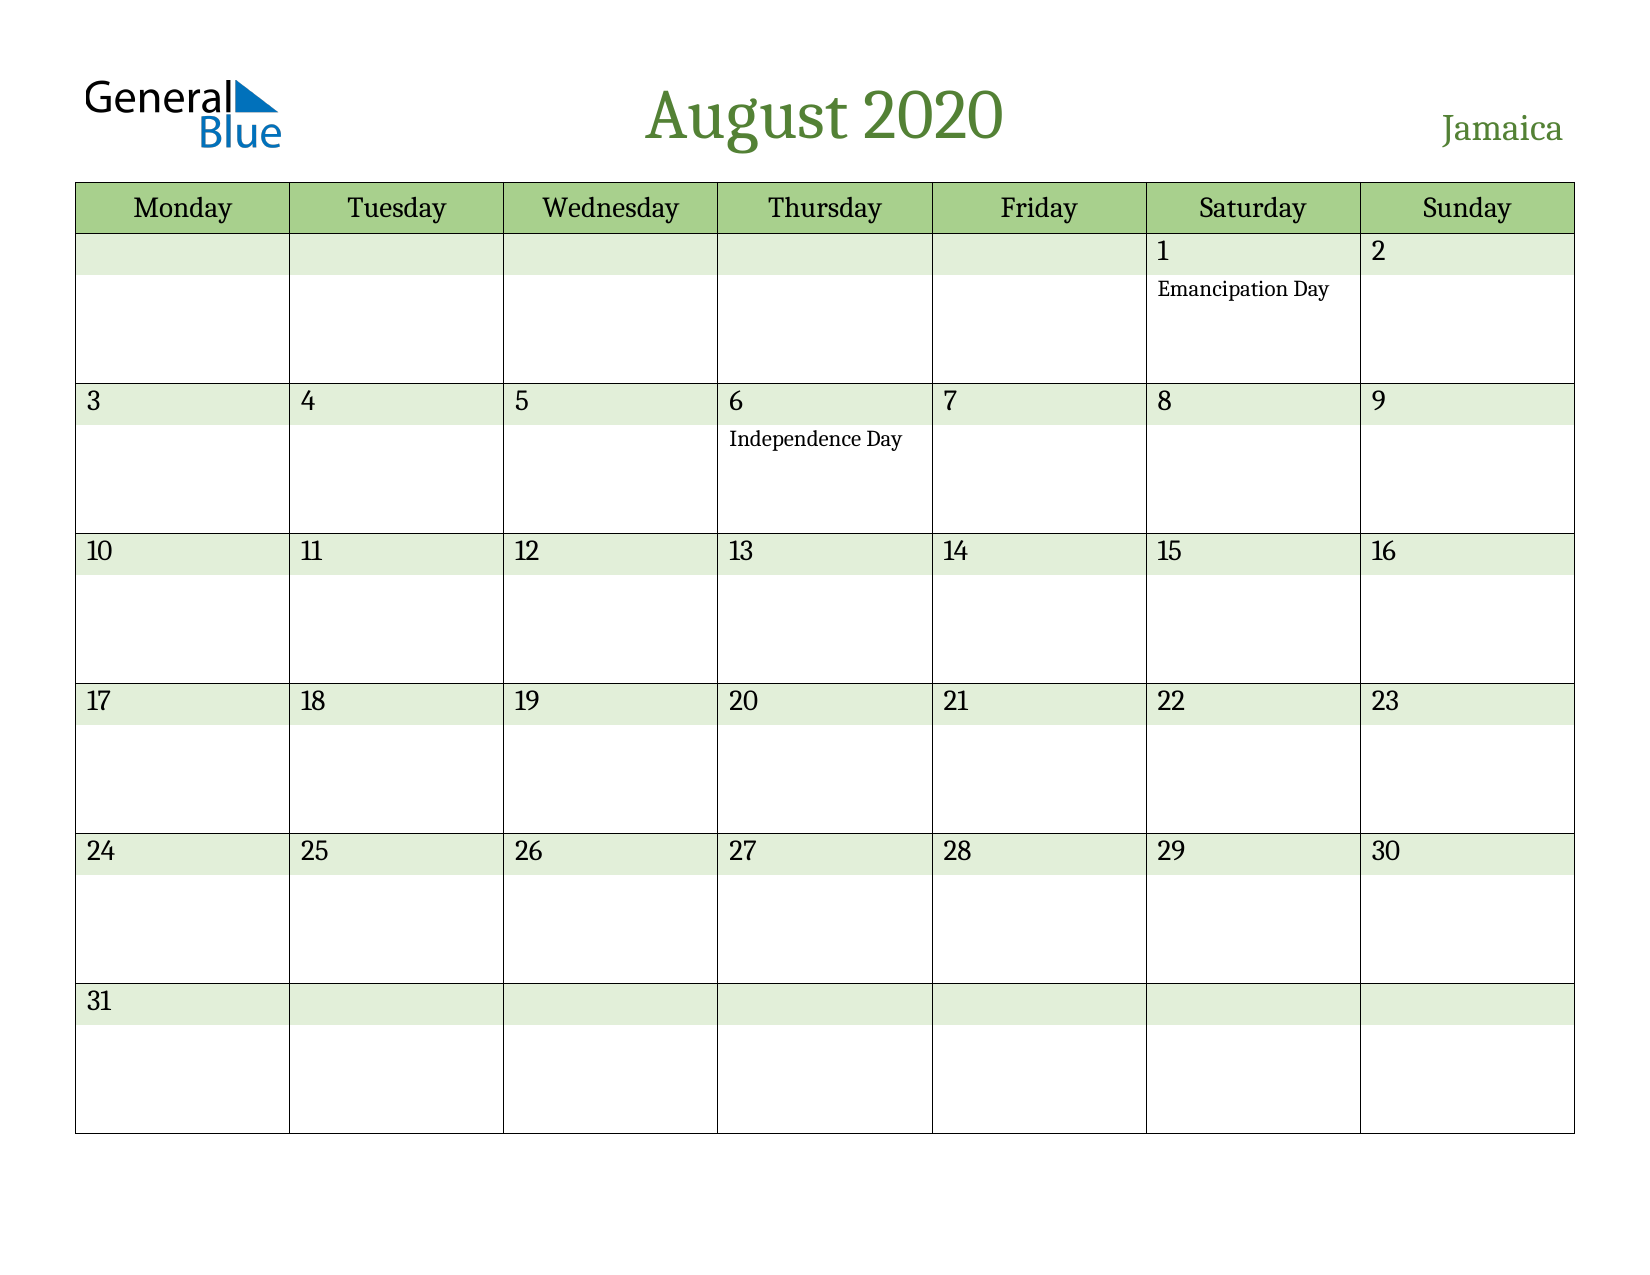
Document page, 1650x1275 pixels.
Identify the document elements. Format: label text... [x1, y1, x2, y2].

table_cell [933, 425, 1146, 533]
table_cell [933, 875, 1146, 983]
table_cell Friday [933, 183, 1146, 233]
table_cell [1147, 875, 1360, 983]
table_cell [933, 1025, 1146, 1133]
table_cell 8 [1147, 384, 1360, 425]
table_cell [76, 275, 289, 383]
table_cell 12 [504, 534, 717, 575]
table_cell 27 [718, 834, 932, 875]
table_cell [718, 1025, 932, 1133]
table_cell Tuesday [290, 183, 503, 233]
table_cell 4 [290, 384, 503, 425]
table_cell [718, 234, 932, 275]
table_cell 6 [718, 384, 932, 425]
table_cell 30 [1361, 834, 1574, 875]
table_cell [933, 725, 1146, 833]
table_cell 16 [1361, 534, 1574, 575]
table_cell 24 [76, 834, 289, 875]
table_cell [504, 234, 717, 275]
table_cell [290, 875, 503, 983]
table_cell [76, 1025, 289, 1133]
table_cell [504, 425, 717, 533]
table_cell Emancipation Day [1147, 275, 1360, 383]
table_header Jamaica [1146, 75, 1574, 182]
table_cell [1147, 575, 1360, 683]
table_cell [1147, 984, 1360, 1025]
table_cell 10 [76, 534, 289, 575]
table_cell [718, 575, 932, 683]
table_cell 23 [1361, 684, 1574, 725]
table_cell [718, 984, 932, 1025]
table_cell 19 [504, 684, 717, 725]
table_cell [504, 875, 717, 983]
table_cell [933, 575, 1146, 683]
table_cell [933, 234, 1146, 275]
table_cell [1361, 425, 1574, 533]
table_cell [76, 425, 289, 533]
table_cell 26 [504, 834, 717, 875]
table_cell [290, 725, 503, 833]
table_cell Saturday [1147, 183, 1360, 233]
table_cell 22 [1147, 684, 1360, 725]
table_cell [1361, 575, 1574, 683]
table_cell [290, 425, 503, 533]
table_cell [1147, 725, 1360, 833]
table_cell 18 [290, 684, 503, 725]
table_cell [504, 1025, 717, 1133]
table_cell [504, 575, 717, 683]
table_cell [1361, 1025, 1574, 1133]
table_cell 2 [1361, 234, 1574, 275]
table_cell [1147, 1025, 1360, 1133]
picture [86, 80, 281, 148]
table_cell 9 [1361, 384, 1574, 425]
table_cell [718, 275, 932, 383]
table_cell 14 [933, 534, 1146, 575]
table_cell [504, 725, 717, 833]
table_cell [76, 234, 289, 275]
table_cell 11 [290, 534, 503, 575]
table_header August 2020 [504, 75, 1146, 182]
table_cell [290, 984, 503, 1025]
table_cell [1361, 875, 1574, 983]
table_cell 13 [718, 534, 932, 575]
table_cell [504, 984, 717, 1025]
table_cell 15 [1147, 534, 1360, 575]
table_cell Independence Day [718, 425, 932, 533]
table_cell Sunday [1361, 183, 1574, 233]
table_header [76, 75, 503, 182]
table_cell [76, 575, 289, 683]
table_cell [718, 875, 932, 983]
table_cell [290, 275, 503, 383]
table_cell [1361, 984, 1574, 1025]
table_cell 31 [76, 984, 289, 1025]
table_cell 25 [290, 834, 503, 875]
table_cell [290, 1025, 503, 1133]
table_cell 5 [504, 384, 717, 425]
table_cell Monday [76, 183, 289, 233]
table_cell 29 [1147, 834, 1360, 875]
table_cell 1 [1147, 234, 1360, 275]
table_cell 17 [76, 684, 289, 725]
table_cell [1147, 425, 1360, 533]
table_cell [933, 275, 1146, 383]
table_cell 3 [76, 384, 289, 425]
table_cell [504, 275, 717, 383]
table_cell 7 [933, 384, 1146, 425]
table_cell [76, 725, 289, 833]
table_cell [76, 875, 289, 983]
table_cell 20 [718, 684, 932, 725]
table_cell [1361, 275, 1574, 383]
table_cell [933, 984, 1146, 1025]
table_cell 21 [933, 684, 1146, 725]
table_cell Thursday [718, 183, 932, 233]
table_cell [1361, 725, 1574, 833]
table_cell [290, 575, 503, 683]
table_cell 28 [933, 834, 1146, 875]
table_cell [290, 234, 503, 275]
table_cell Wednesday [504, 183, 717, 233]
table_cell [718, 725, 932, 833]
